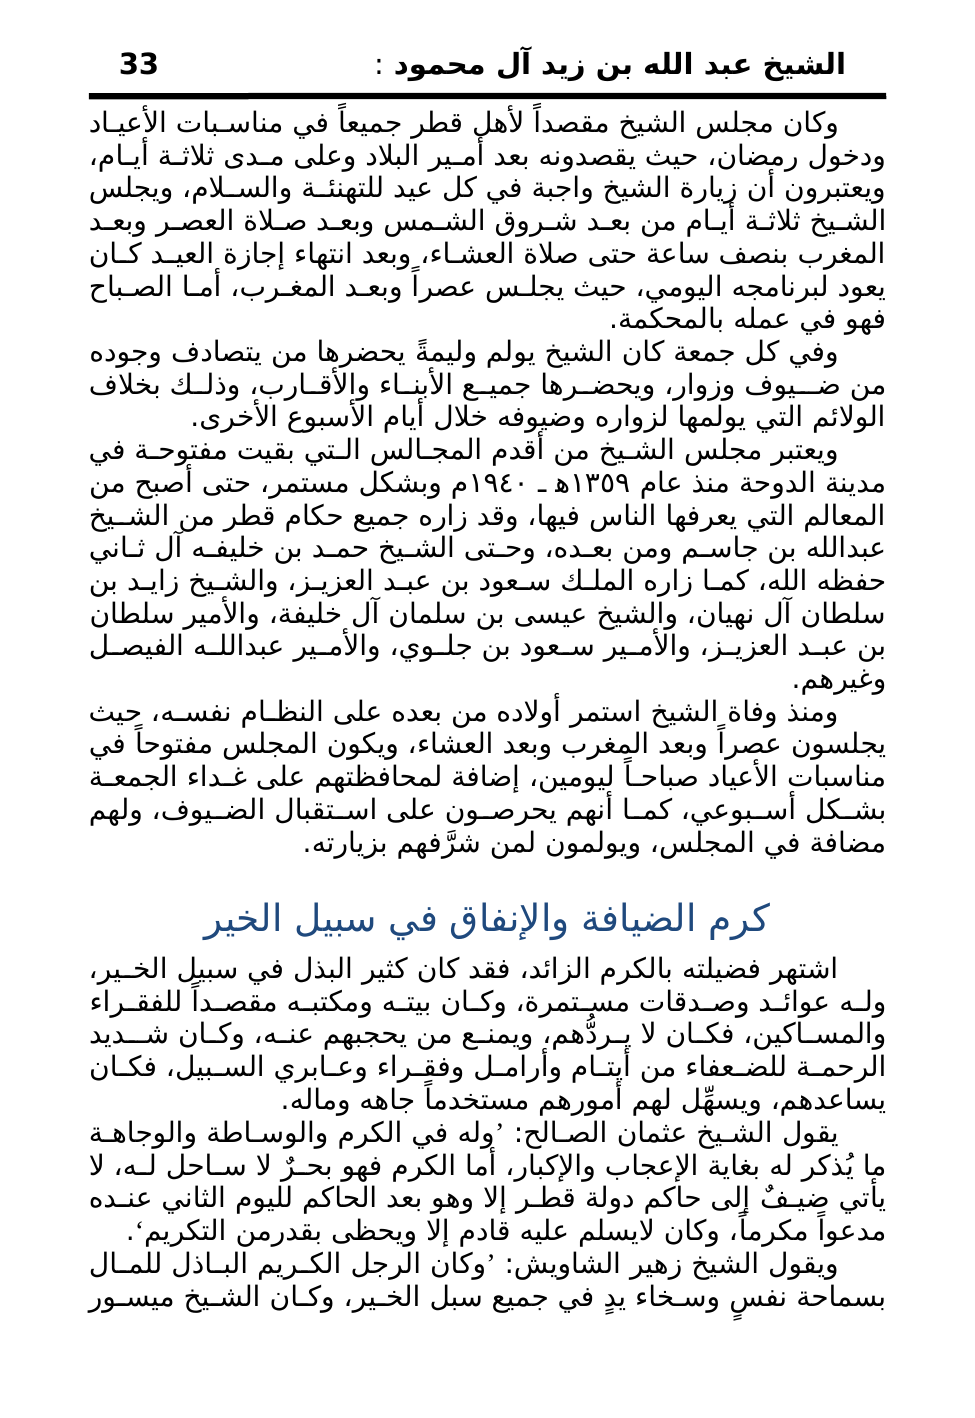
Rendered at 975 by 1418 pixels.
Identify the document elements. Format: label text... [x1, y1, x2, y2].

text ومنذ وفاة الشيخ استمر أولاده من بعده على النظام نفسه، حيث يجلسون عصراً وبعد المغرب وبعد العشاء، ويكون المجلس مفتوحاً في مناسبات الأعياد صباحـاً ليومين، إضافة لمحافظتهم على غداء الجمعة بشكل أسبوعي، كما أنهم يحرصون على استقبال الضيوف، ولهم مضافة في المجلس، ويولمون لمن شرَّفهم بزيارته. [89, 695, 886, 859]
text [89, 1247, 886, 1313]
text ويعتبر مجلس الشـيخ من أقدم المجالس التي بقيت مفتوحة في مدينة الدوحة منذ عام ١٣٥٩ﻫ ـ ١٩٤٠م وبشكل مستمر، حتى أصبح من المعالم التي يعرفها الناس فيها، وقد زاره جميع حكام قطر من الشيخ عبدالله بن جاسم ومن بعده، وحتى الشيخ حمد بن خليفه آل ثاني حفظه الله، كما زاره الملك سعود بن عبد العزيز، والشيخ زايد بن سلطان آل نهيان، والشيخ عيسى بن سلمان آل خليفة، والأمير سلطان بن عبد العزيز، والأمير سعود بن جلوي، والأمير عبدالله الفيصل وغيرهم. [89, 433, 886, 695]
text كرم الضيافة والإنفاق في سبيل الخير [89, 896, 886, 940]
text وكان مجلس الشيخ مقصداً لأهل قطر جميعاً في مناسبات الأعياد ودخول رمضان، حيث يقصدونه بعد أمير البلاد وعلى مدى ثلاثة أيام، ويعتبرون أن زيارة الشيخ واجبة في كل عيد للتهنئة والسلام، ويجلس الشيخ ثلاثة أيام من بعد شروق الشمس وبعد صلاة العصر وبعد المغرب بنصف ساعة حتى صلاة العشـاء، وبعد انتهاء إجازة العيد كان يعود لبرنامجه اليومي، حيث يجلـس عصراً وبعد المغرب، أما الصباح فهو في عمله بالمحكمة. [89, 106, 886, 335]
text وفي كل جمعة كان الشيخ يولم وليمةً يحضرها من يتصادف وجوده من ضـيوف وزوار، ويحضرها جميع الأبناء والأقارب، وذلك بخلاف الولائم التي يولمها لزواره وضيوفه خلال أيام الأسبوع الأخرى. [89, 335, 886, 433]
text يقول الشـيخ عثمان الصـالح: ’وله في الكرم والوسـاطة والوجاهـة ما يُذكر له بغاية الإعجاب والإكبار، أما الكرم فهو بحرٌ لا ساحل له، لا يأتي ضيـفٌ إلى حاكم دولة قطـر إلا وهو بعد الحاكم لليوم الثاني عنده مدعواً مكرماً، وكان لايسلم عليه قادم إلا ويحظى بقدرمن التكريم‘. [89, 1116, 886, 1247]
text اشتهر فضيلته بالكرم الزائد، فقد كان كثير البذل في سبيل الخير، وله عوائد وصدقات مستمرة، وكان بيته ومكتبه مقصداً للفقراء والمساكين، فكان لا يردُّهم، ويمنع من يحجبهم عنه، وكان شـديد الرحمة للضعفاء من أيتام وأرامل وفقراء وعابري السبيل، فكان يساعدهم، ويسهِّل لهم أمورهم مستخدماً جاهه وماله. [89, 952, 886, 1116]
